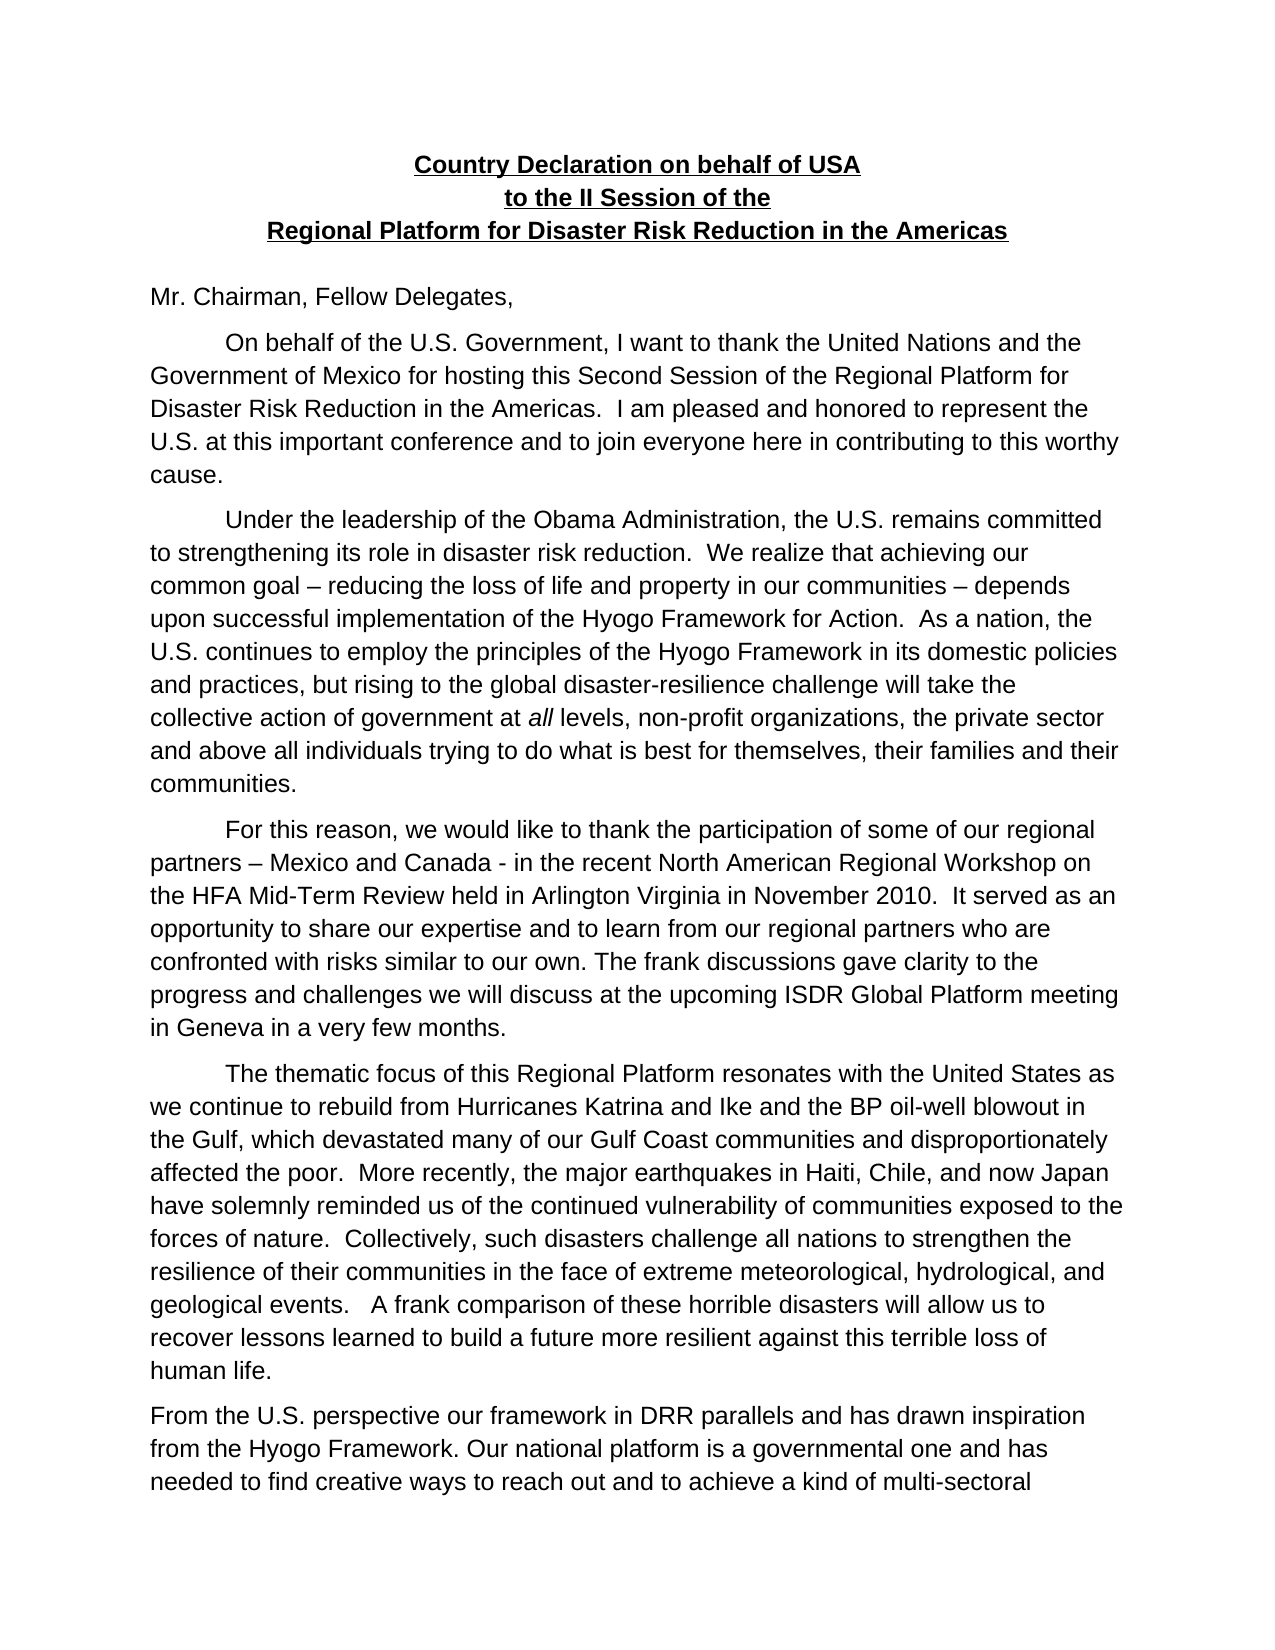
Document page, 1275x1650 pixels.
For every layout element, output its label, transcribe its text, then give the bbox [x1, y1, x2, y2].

text For this reason, we would like to thank the participation of some of our regional partners – Mexico and Canada - in the recent North American Regional Workshop on the HFA Mid-Term Review held in Arlington Virginia in November 2010. It served as an opportunity to share our expertise and to learn from our regional partners who are confronted with risks similar to our own. The frank discussions gave clarity to the progress and challenges we will discuss at the upcoming ISDR Global Platform meeting in Geneva in a very few months. [150, 815, 1125, 1042]
text Mr. Chairman, Fellow Delegates, [150, 282, 1125, 311]
text to the II Session of the [150, 183, 1125, 212]
text On behalf of the U.S. Government, I want to thank the United Nations and the Government of Mexico for hosting this Second Session of the Regional Platform for Disaster Risk Reduction in the Americas. I am pleased and honored to represent the U.S. at this important conference and to join everyone here in contributing to this worthy cause. [150, 328, 1125, 488]
text Under the leadership of the Obama Administration, the U.S. remains committed to strengthening its role in disaster risk reduction. We realize that achieving our common goal – reducing the loss of life and property in our communities – depends upon successful implementation of the Hyogo Framework for Action. As a nation, the U.S. continues to employ the principles of the Hyogo Framework in its domestic policies and practices, but rising to the global disaster-resilience challenge will take the collective action of government at all levels, non-profit organizations, the private sector and above all individuals trying to do what is best for themselves, their families and their communities. [150, 505, 1125, 798]
text Country Declaration on behalf of USA [150, 150, 1125, 179]
text Regional Platform for Disaster Risk Reduction in the Americas [150, 216, 1125, 245]
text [150, 1401, 1125, 1496]
text The thematic focus of this Regional Platform resonates with the United States as we continue to rebuild from Hurricanes Katrina and Ike and the BP oil-well blowout in the Gulf, which devastated many of our Gulf Coast communities and disproportionately affected the poor. More recently, the major earthquakes in Haiti, Chile, and now Japan have solemnly reminded us of the continued vulnerability of communities exposed to the forces of nature. Collectively, such disasters challenge all nations to strengthen the resilience of their communities in the face of extreme meteorological, hydrological, and geological events. A frank comparison of these horrible disasters will allow us to recover lessons learned to build a future more resilient against this terrible loss of human life. [150, 1058, 1125, 1384]
